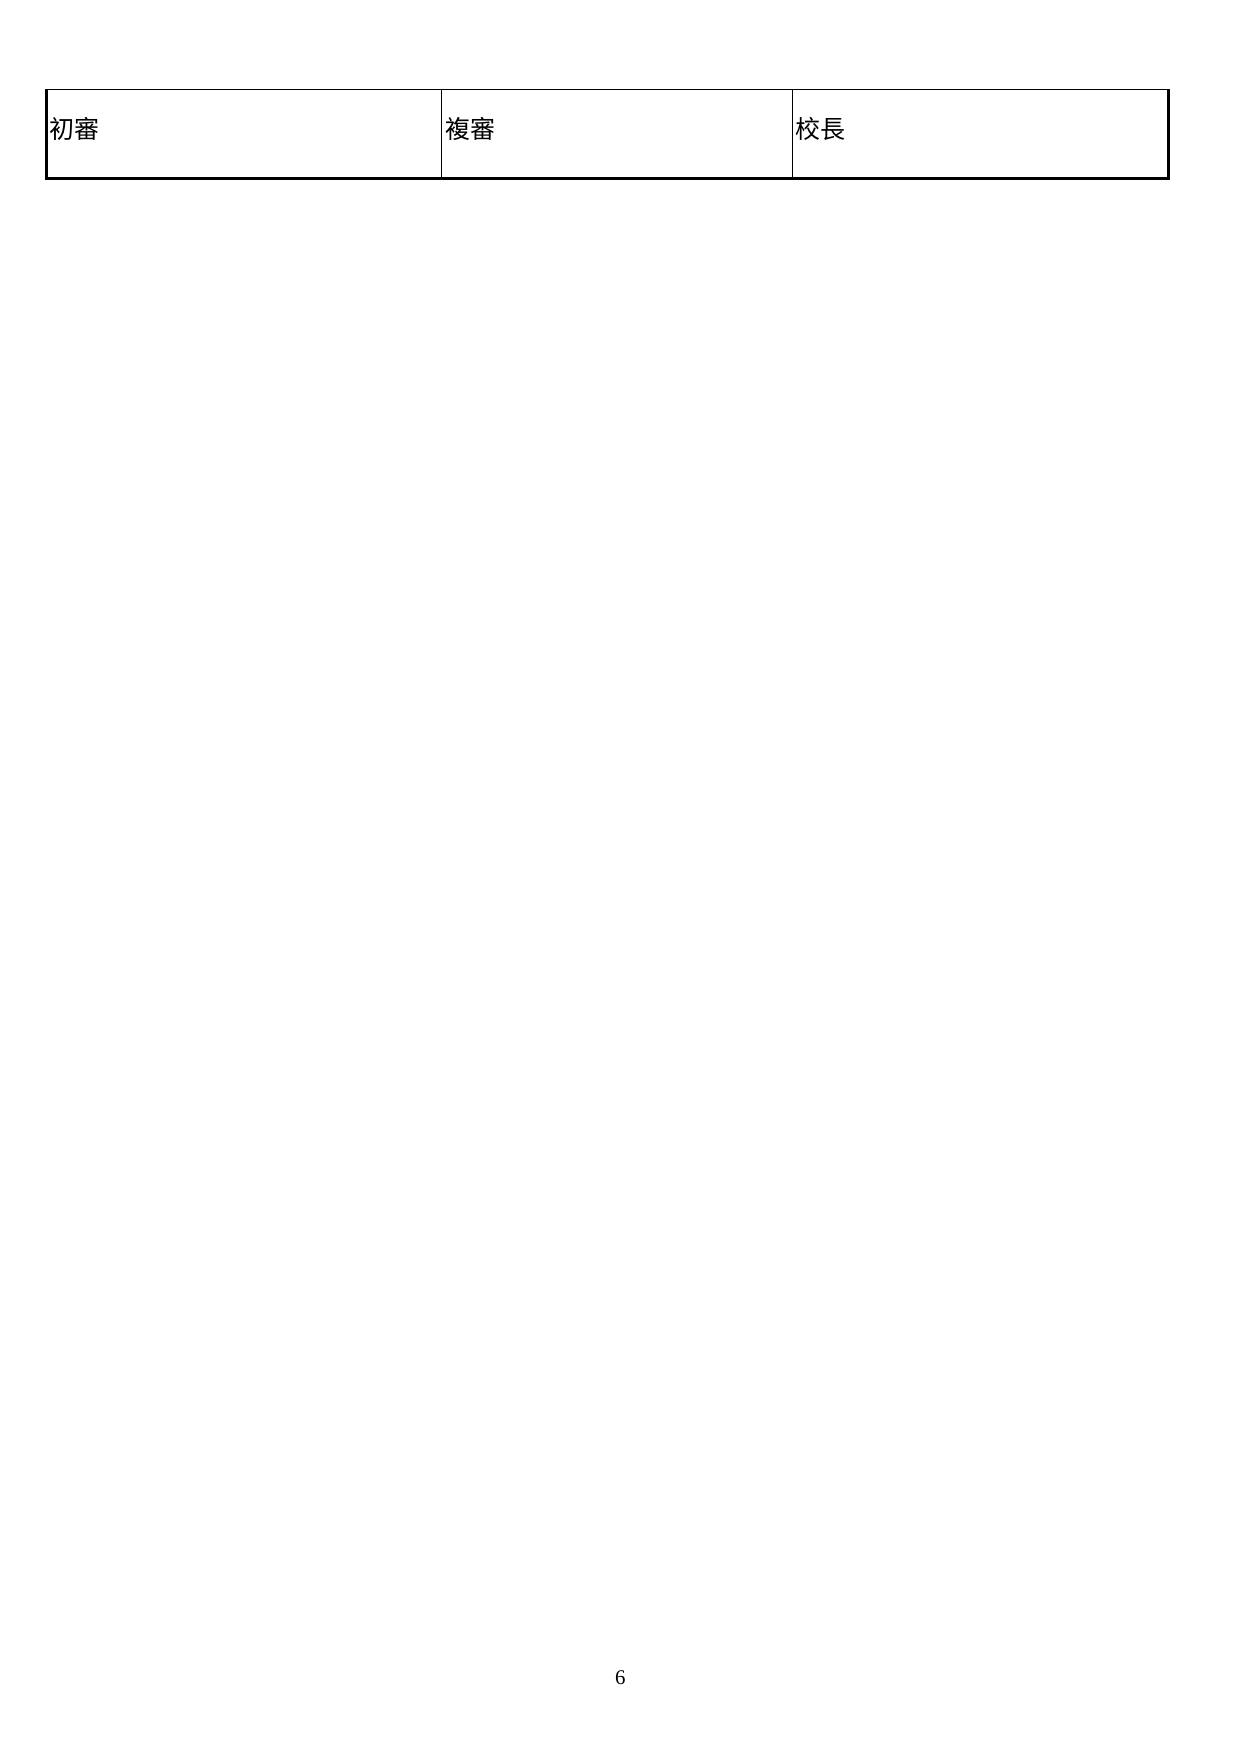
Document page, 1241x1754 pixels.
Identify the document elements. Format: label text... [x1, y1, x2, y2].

table_cell 校長 [793, 90, 1167, 177]
table_cell 初審 [48, 90, 441, 177]
table_cell 複審 [442, 90, 792, 177]
